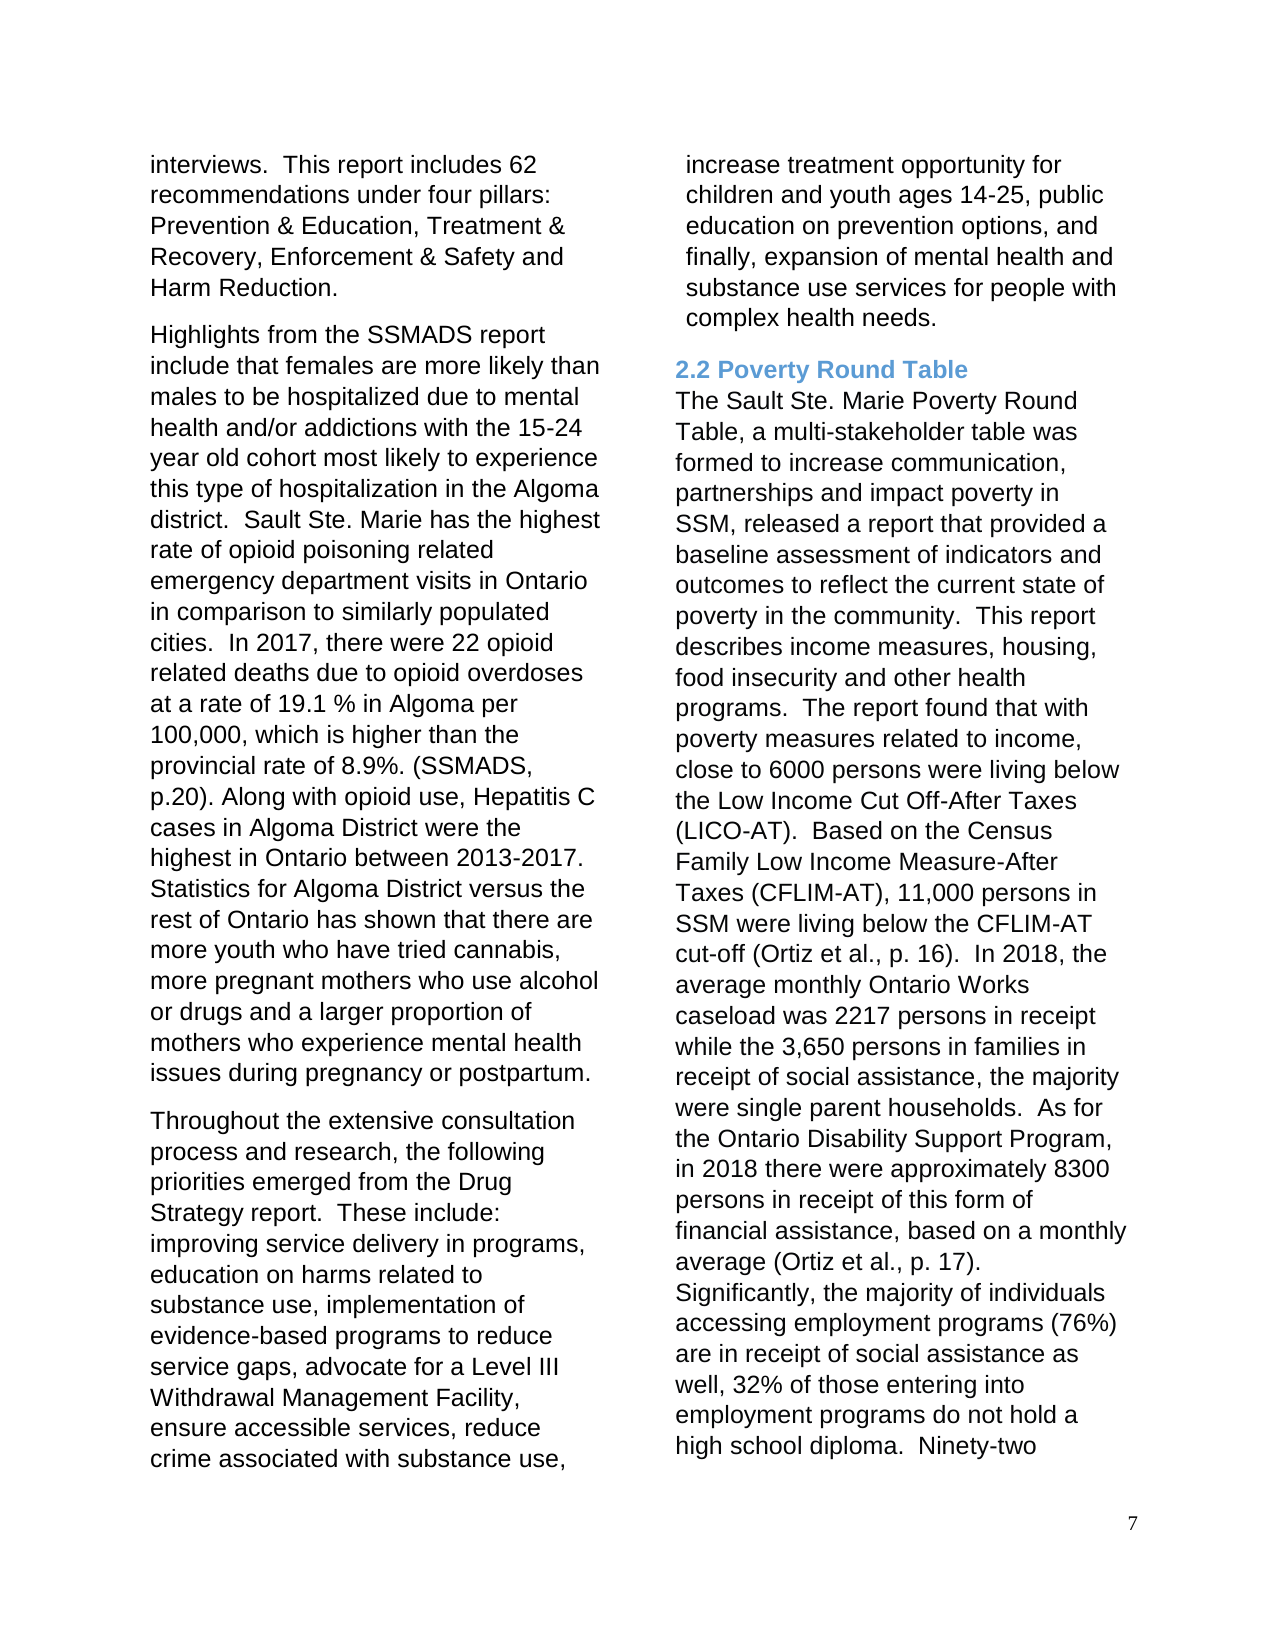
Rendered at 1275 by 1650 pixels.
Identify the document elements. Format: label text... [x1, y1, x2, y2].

text at a rate of 19.1 % in Algoma per [150, 689, 597, 718]
text Highlights from the SSMADS report include that females are more likely than males to be hospitalized due to mental health and/or addictions with the 15-24 year old cohort most likely to experience this type of hospitalization in the Algoma district. Sault Ste. Marie has the highest rate of opioid poisoning related emergency department visits in Ontario in comparison to similarly populated cities. In 2017, there were 22 opioid related deaths due to opioid overdoses [150, 320, 602, 687]
text 2.2 Poverty Round Table [675, 355, 1137, 384]
text financial assistance, based on a monthly average (Ortiz et al., p. 17). [675, 1216, 1128, 1276]
text close to 6000 persons were living below the Low Income Cut Off-After Taxes (LICO-AT). Based on the Census Family Low Income Measure-After Taxes (CFLIM-AT), 11,000 persons in SSM were living below the CFLIM-AT cut-off (Ortiz et al., p. 16). In 2018, the average monthly Ontario Works caseload was 2217 persons in receipt while the 3,650 persons in families in receipt of social assistance, the majority were single parent households. As for the Ontario Disability Support Program, in 2018 there were approximately 8300 persons in receipt of this form of [675, 755, 1121, 1214]
text more pregnant mothers who use alcohol or drugs and a larger proportion of mothers who experience mental health issues during pregnancy or postpartum. [150, 966, 600, 1087]
text interviews. This report includes 62 recommendations under four pillars: Prevention & Education, Treatment & Recovery, Enforcement & Safety and Harm Reduction. [150, 150, 567, 301]
text Significantly, the majority of individuals accessing employment programs (76%) are in receipt of social assistance as well, 32% of those entering into employment programs do not hold a high school diploma. Ninety-two [675, 1278, 1120, 1460]
text Throughout the extensive consultation process and research, the following priorities emerged from the Drug Strategy report. These include: improving service delivery in programs, education on harms related to substance use, implementation of evidence-based programs to reduce service gaps, advocate for a Level III Withdrawal Management Facility, ensure accessible services, reduce crime associated with substance use, increase treatment opportunity for children and youth ages 14-25, public education on prevention options, and finally, expansion of mental health and substance use services for people with complex health needs. [150, 1106, 588, 1473]
text Throughout the extensive consultation process and research, the following priorities emerged from the Drug Strategy report. These include: improving service delivery in programs, education on harms related to substance use, implementation of evidence-based programs to reduce service gaps, advocate for a Level III Withdrawal Management Facility, ensure accessible services, reduce crime associated with substance use, increase treatment opportunity for children and youth ages 14-25, public education on prevention options, and finally, expansion of mental health and substance use services for people with complex health needs. [686, 150, 1128, 332]
text 100,000, which is higher than the provincial rate of 8.9%. (SSMADS, [150, 720, 536, 779]
text The Sault Ste. Marie Poverty Round Table, a multi-stakeholder table was formed to increase communication, partnerships and impact poverty in SSM, released a report that provided a baseline assessment of indicators and outcomes to reflect the current state of poverty in the community. This report describes income measures, housing, food insecurity and other health programs. The report found that with poverty measures related to income, [675, 386, 1109, 753]
text p.20). Along with opioid use, Hepatitis C cases in Algoma District were the highest in Ontario between 2013-2017. Statistics for Algoma District versus the rest of Ontario has shown that there are more youth who have tried cannabis, [150, 782, 598, 964]
